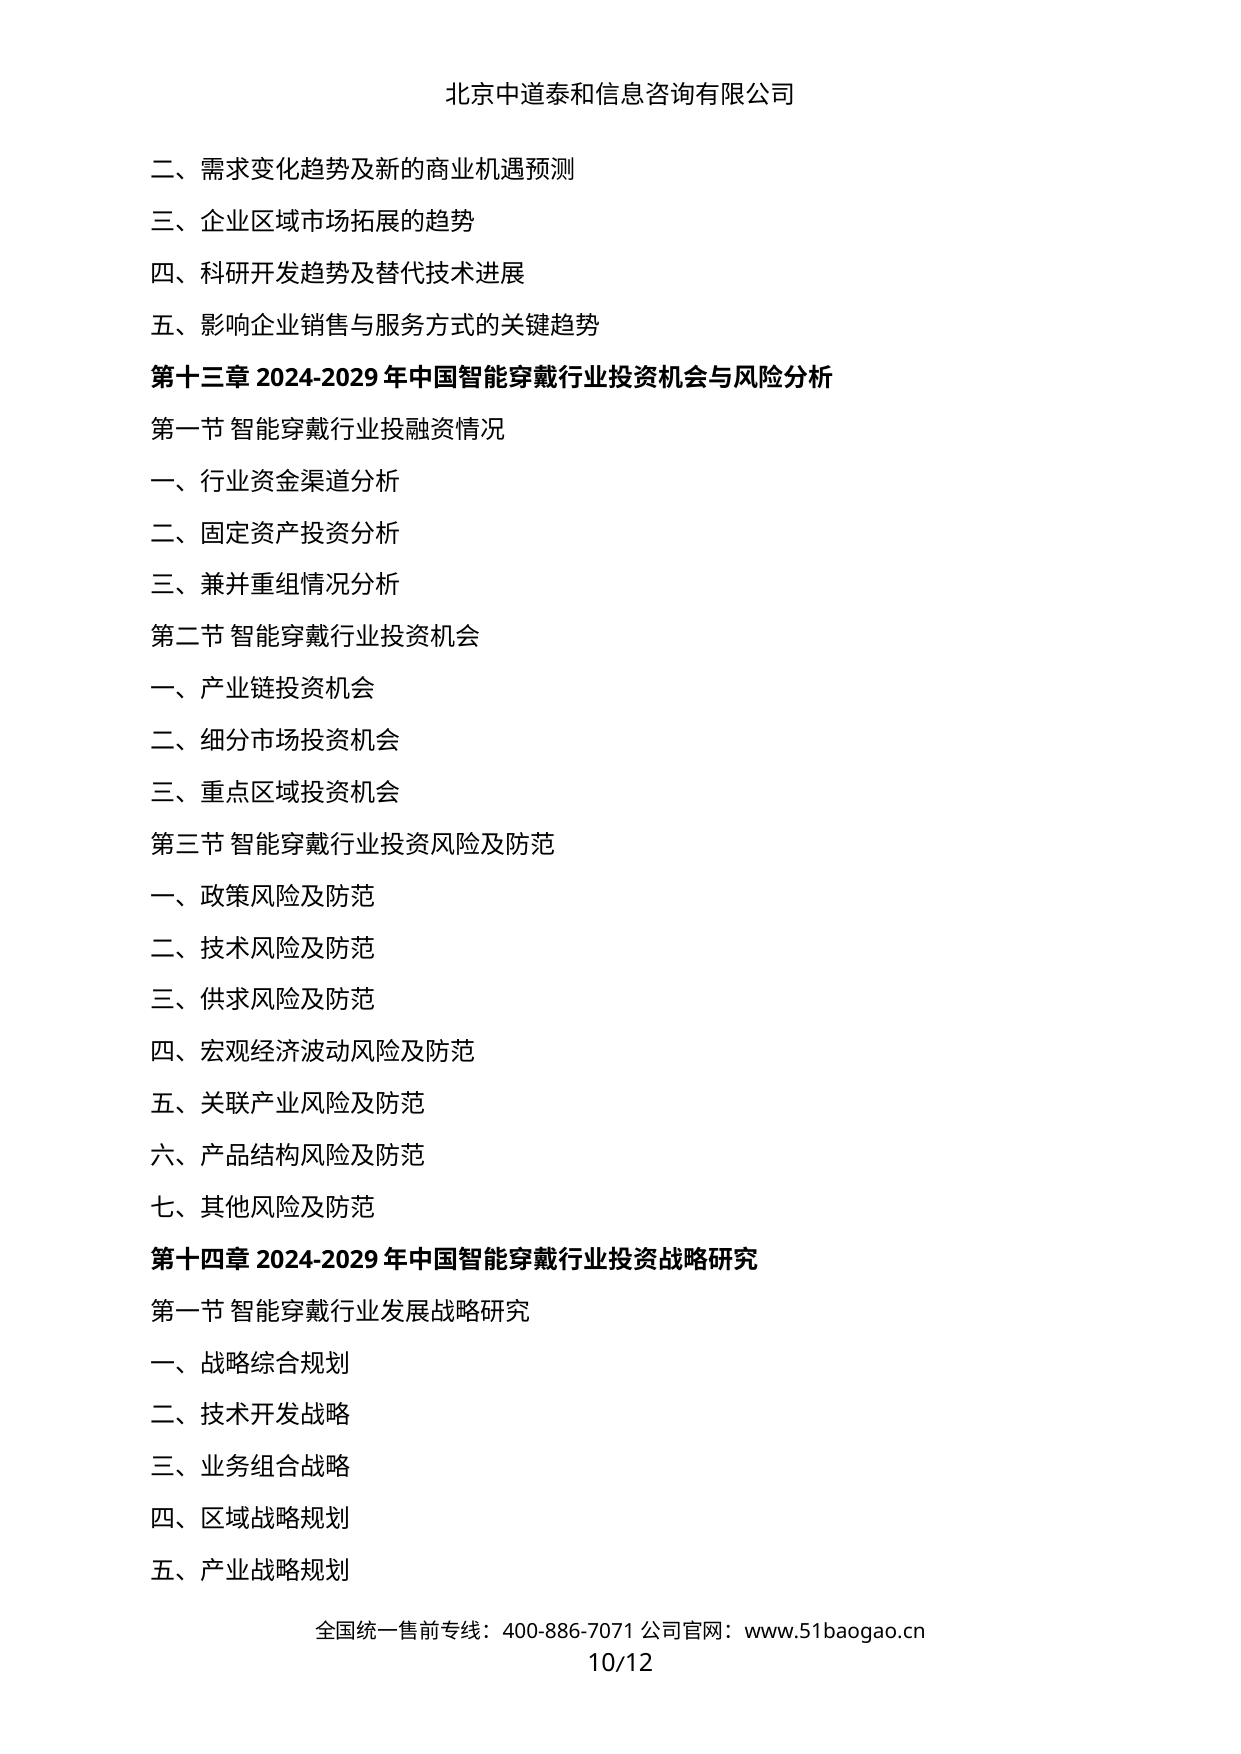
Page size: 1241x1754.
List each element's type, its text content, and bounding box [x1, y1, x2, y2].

text 二、技术风险及防范 [150, 928, 1090, 964]
text 五、产业战略规划 [150, 1551, 1090, 1587]
text 三、企业区域市场拓展的趋势 [150, 202, 1090, 238]
text 第一节 智能穿戴行业发展战略研究 [150, 1291, 1090, 1327]
text 二、细分市场投资机会 [150, 721, 1090, 757]
text 五、关联产业风险及防范 [150, 1084, 1090, 1120]
text 第三节 智能穿戴行业投资风险及防范 [150, 824, 1090, 861]
text 第一节 智能穿戴行业投融资情况 [150, 409, 1090, 446]
text 一、战略综合规划 [150, 1343, 1090, 1379]
text 三、业务组合战略 [150, 1447, 1090, 1483]
text 一、行业资金渠道分析 [150, 461, 1090, 497]
text 二、固定资产投资分析 [150, 513, 1090, 549]
text 二、技术开发战略 [150, 1395, 1090, 1431]
text 三、兼并重组情况分析 [150, 565, 1090, 601]
text 三、重点区域投资机会 [150, 772, 1090, 809]
text 五、影响企业销售与服务方式的关键趋势 [150, 306, 1090, 342]
text 一、产业链投资机会 [150, 669, 1090, 705]
text 四、科研开发趋势及替代技术进展 [150, 254, 1090, 290]
text 六、产品结构风险及防范 [150, 1136, 1090, 1172]
text 三、供求风险及防范 [150, 980, 1090, 1016]
text 二、需求变化趋势及新的商业机遇预测 [150, 150, 1090, 186]
text 四、区域战略规划 [150, 1499, 1090, 1535]
text 第十三章 2024-2029年中国智能穿戴行业投资机会与风险分析 [150, 357, 1090, 394]
text 四、宏观经济波动风险及防范 [150, 1032, 1090, 1068]
text 第十四章 2024-2029年中国智能穿戴行业投资战略研究 [150, 1239, 1090, 1276]
text 第二节 智能穿戴行业投资机会 [150, 617, 1090, 653]
text 七、其他风险及防范 [150, 1187, 1090, 1224]
text 一、政策风险及防范 [150, 876, 1090, 912]
